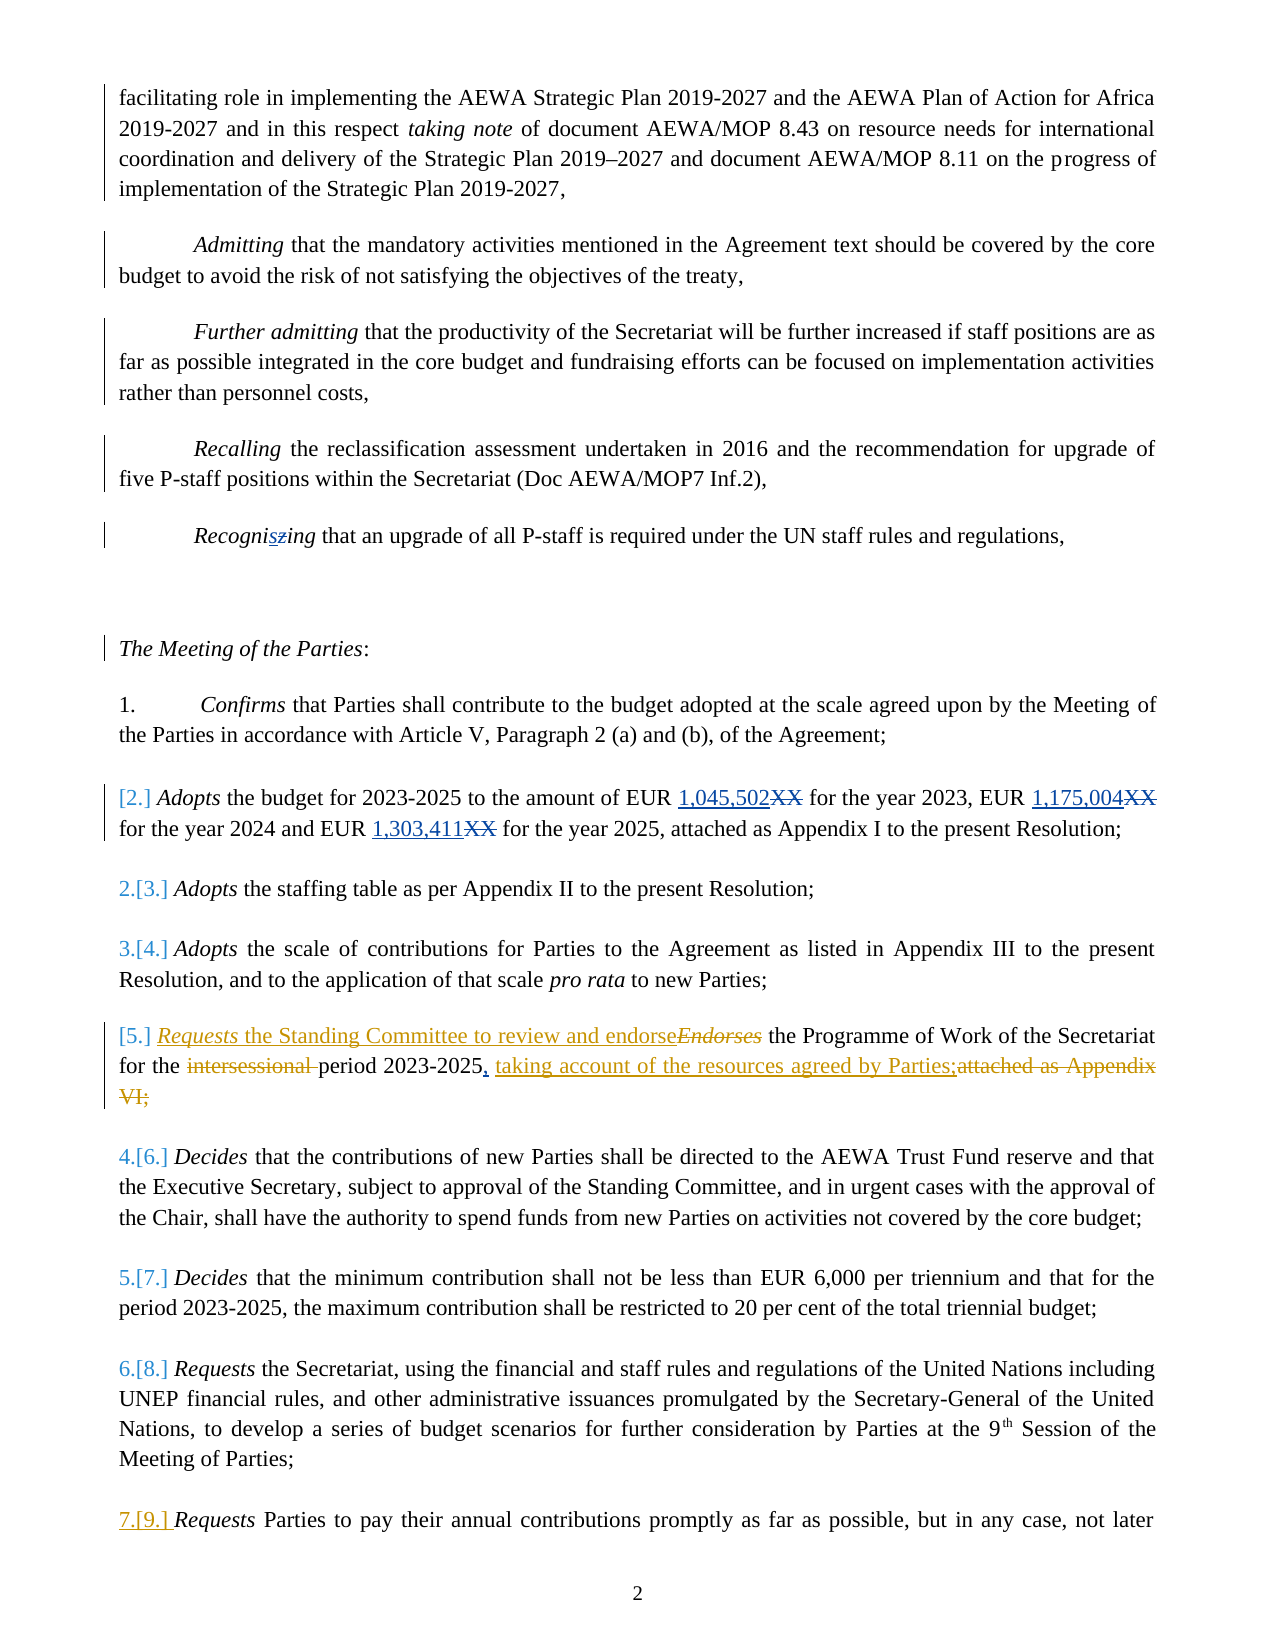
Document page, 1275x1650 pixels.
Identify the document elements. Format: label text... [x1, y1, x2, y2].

list the Programme of Work of the Secretariat for the period 2023-2025 [118, 1022, 1156, 1109]
list Adopts the staffing table as per Appendix II to the present Resolution; [118, 875, 1156, 901]
list Decides that the minimum contribution shall not be less than EUR 6,000 per triennium and that for the period 2023-2025, the maximum contribution shall be restricted to 20 per cent of the total triennial budget; [118, 1264, 1156, 1321]
list Adopts the budget for 2023-2025 to the amount of EUR for the year 2023, EUR for the year 2024 and EUR for the year 2025, attached as Appendix I to the present Resolution; [118, 784, 1156, 841]
text Admitting that the mandatory activities mentioned in the Agreement text should be covered by the core budget to avoid the risk of not satisfying the objectives of the treaty, [118, 231, 1156, 288]
text Recalling the reclassification assessment undertaken in 2016 and the recommendation for upgrade of five P-staff positions within the Secretariat (Doc AEWA/MOP7 Inf.2), [118, 435, 1156, 492]
list Confirms that Parties shall contribute to the budget adopted at the scale agreed upon by the Meeting of the Parties in accordance with Article V, Paragraph 2 (a) and (b), of the Agreement; [118, 691, 1156, 748]
list Decides that the contributions of new Parties shall be directed to the AEWA Trust Fund reserve and that the Executive Secretary, subject to approval of the Standing Committee, and in urgent cases with the approval of the Chair, shall have the authority to spend funds from new Parties on activities not covered by the core budget; [118, 1143, 1156, 1230]
text The Meeting of the Parties: [118, 634, 1156, 661]
text Recogniing that an upgrade of all P-staff is required under the UN staff rules and regulations, [118, 522, 1156, 548]
list Adopts the scale of contributions for Parties to the Agreement as listed in Appendix III to the present Resolution, and to the application of that scale pro rata to new Parties; [118, 936, 1156, 992]
text Further admitting that the productivity of the Secretariat will be further increased if staff positions are as far as possible integrated in the core budget and fundraising efforts can be focused on implementation activities rather than personnel costs, [118, 318, 1156, 405]
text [118, 84, 1156, 201]
list Requests the Secretariat, using the financial and staff rules and regulations of the United Nations including UNEP financial rules, and other administrative issuances promulgated by the Secretary-General of the United Nations, to develop a series of budget scenarios for further consideration by Parties at the 9th Session of the Meeting of Parties; [118, 1354, 1156, 1472]
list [118, 1506, 1156, 1532]
